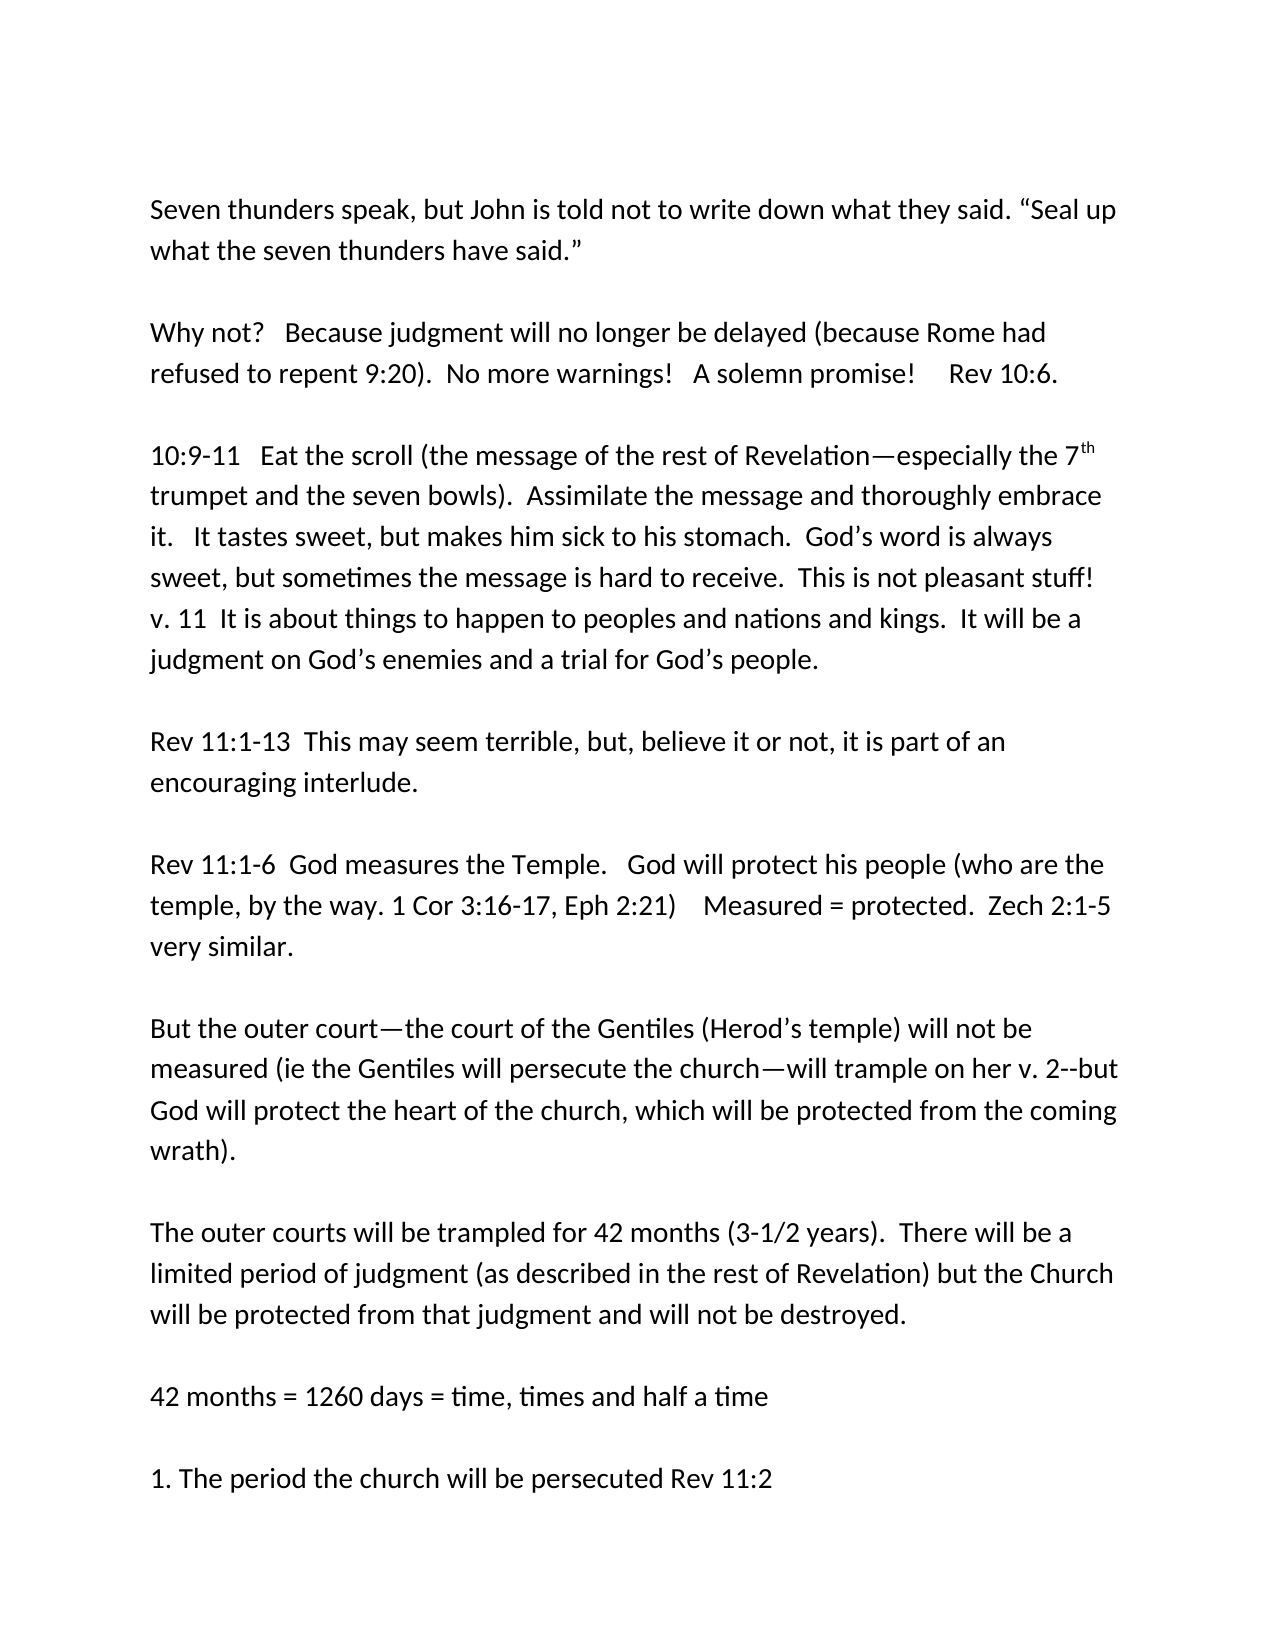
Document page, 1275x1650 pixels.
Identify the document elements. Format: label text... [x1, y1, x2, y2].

text But the outer court—the court of the Gentiles (Herod’s temple) will not be measured (ie the Gentiles will persecute the church—will trample on her v. 2--but God will protect the heart of the church, which will be protected from the coming wrath). [150, 1010, 1125, 1168]
text 42 months = 1260 days = time, times and half a time [150, 1378, 1125, 1414]
text The outer courts will be trampled for 42 months (3-1/2 years). There will be a limited period of judgment (as described in the rest of Revelation) but the Church will be protected from that judgment and will not be destroyed. [150, 1214, 1125, 1332]
text Rev 11:1-13 This may seem terrible, but, believe it or not, it is part of an encouraging interlude. [150, 723, 1125, 800]
text Why not? Because judgment will no longer be delayed (because Rome had refused to repent 9:20). No more warnings! A solemn promise! Rev 10:6. [150, 314, 1125, 390]
text Rev 11:1-6 God measures the Temple. God will protect his people (who are the temple, by the way. 1 Cor 3:16-17, Eph 2:21) Measured = protected. Zech 2:1-5 very similar. [150, 846, 1125, 963]
text Seven thunders speak, but John is told not to write down what they said. “Seal up what the seven thunders have said.” [150, 191, 1125, 267]
text 10:9-11 Eat the scroll (the message of the rest of Revelation—especially the 7th trumpet and the seven bowls). Assimilate the message and thoroughly embrace it. It tastes sweet, but makes him sick to his stomach. God’s word is always sweet, but sometimes the message is hard to receive. This is not pleasant stuff! v. 11 It is about things to happen to peoples and nations and kings. It will be a judgment on God’s enemies and a trial for God’s people. [150, 437, 1125, 677]
text 1. The period the church will be persecuted Rev 11:2 [150, 1460, 1125, 1496]
